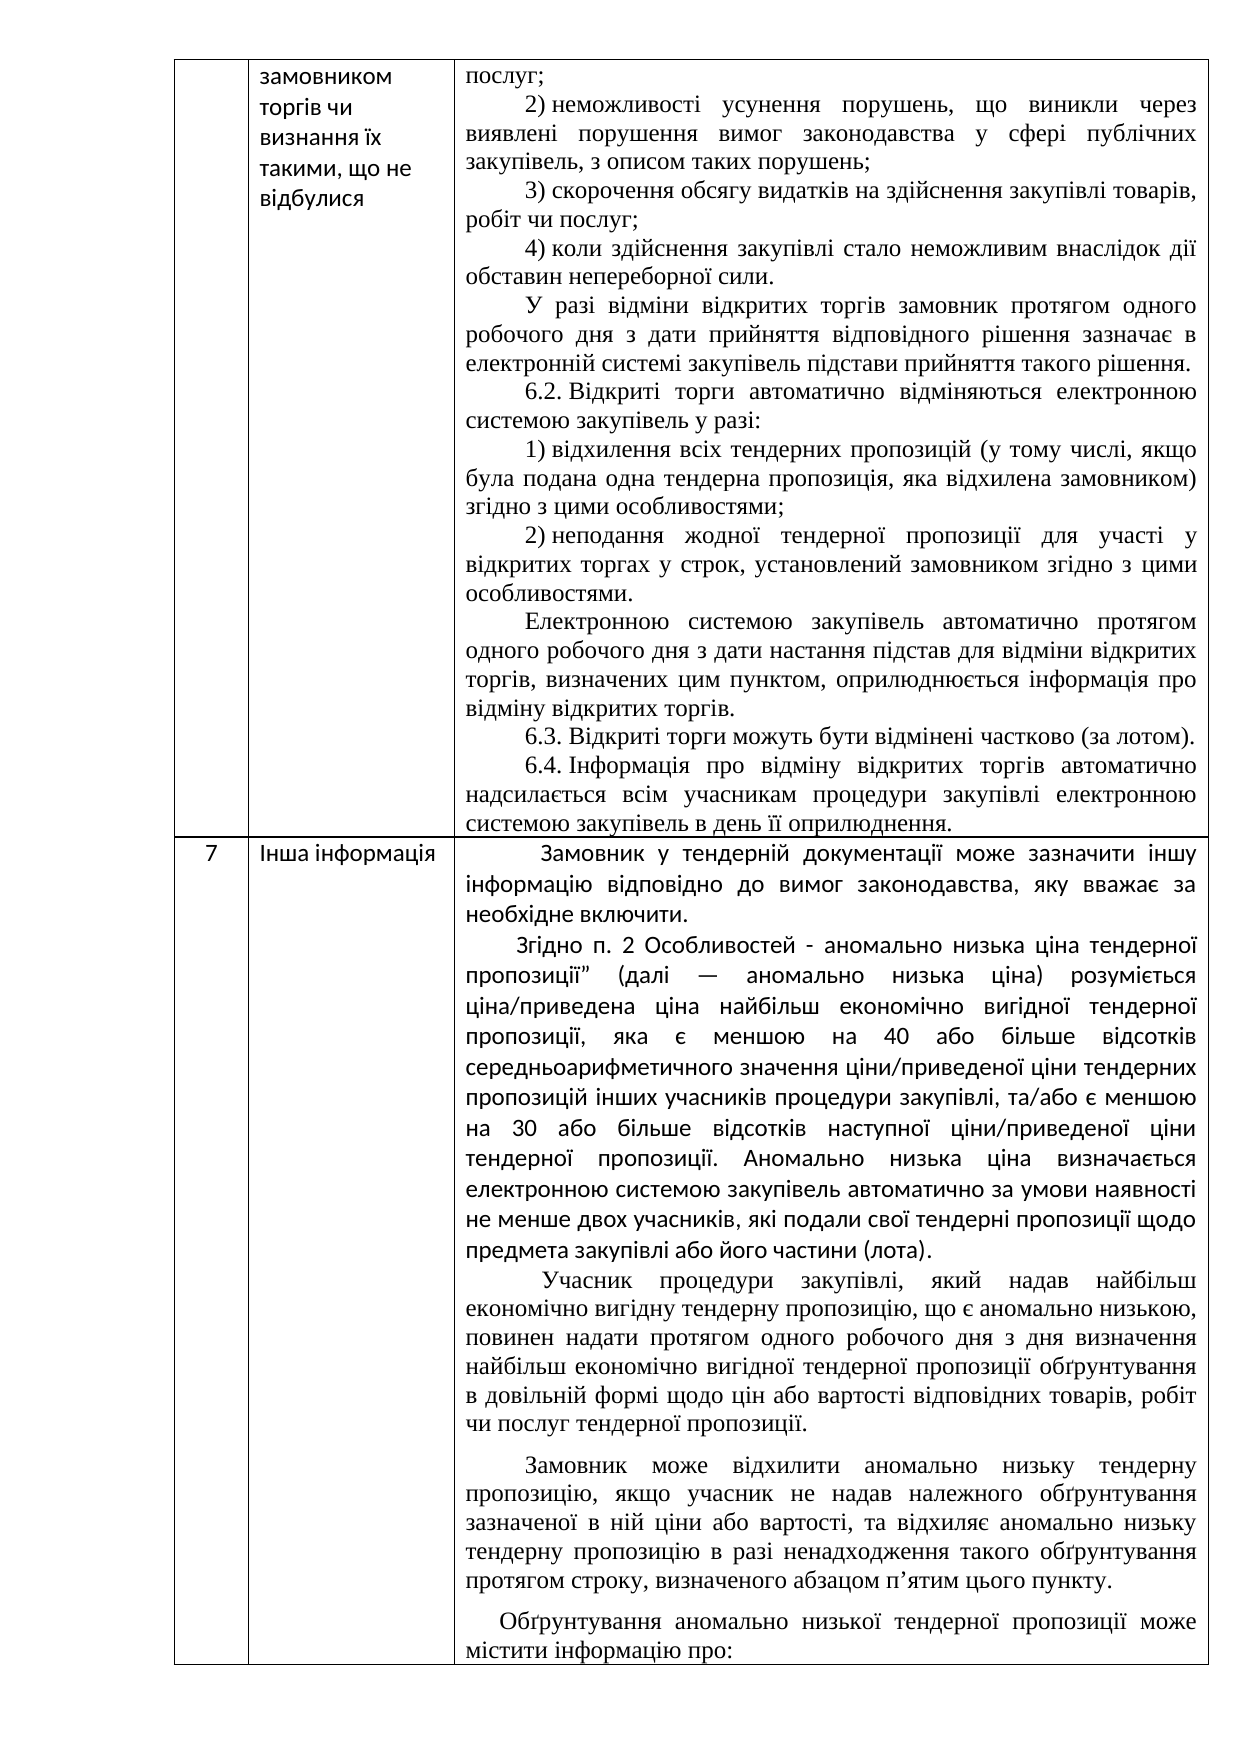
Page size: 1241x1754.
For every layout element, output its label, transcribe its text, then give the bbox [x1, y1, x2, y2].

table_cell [249, 60, 454, 836]
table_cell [455, 838, 1208, 1663]
table_cell 6 [175, 60, 248, 836]
table_cell 7 [175, 838, 248, 1663]
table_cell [455, 60, 1208, 836]
table_cell Інша інформація [249, 838, 454, 1663]
